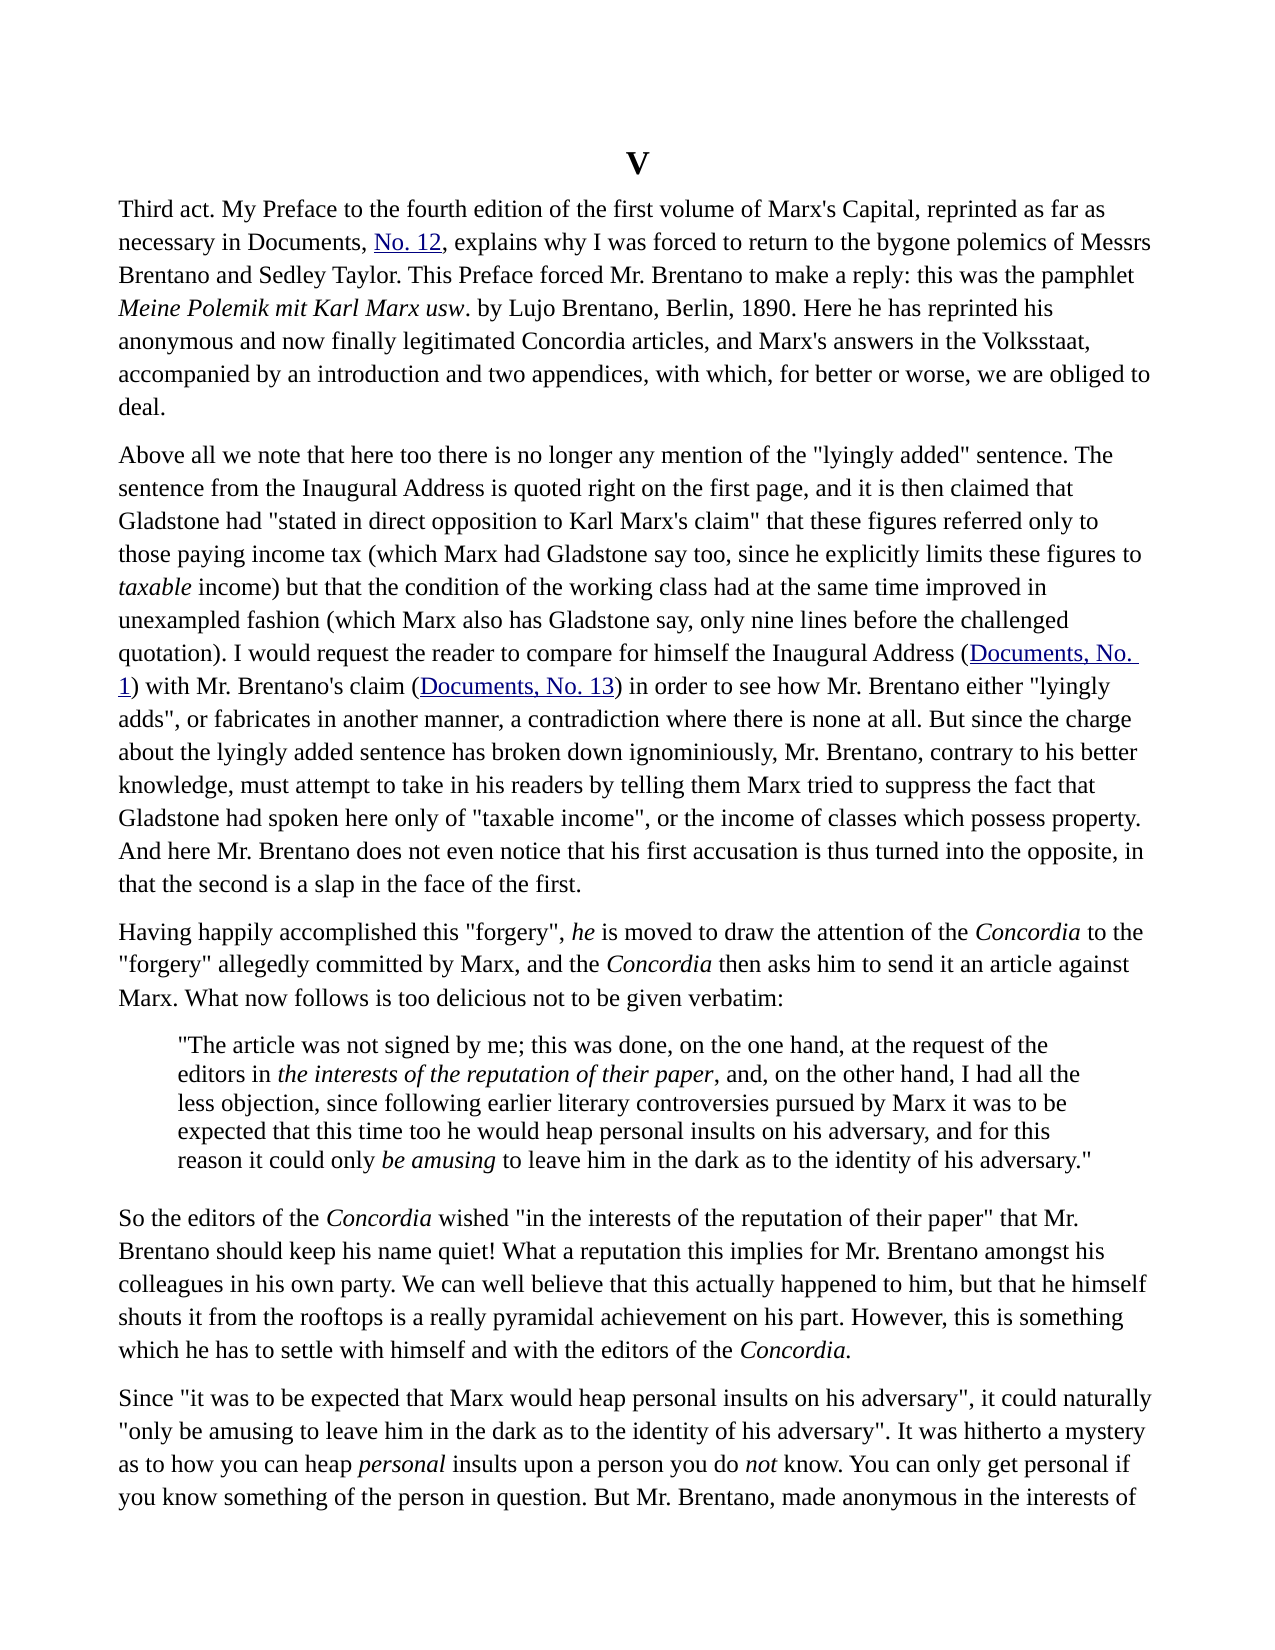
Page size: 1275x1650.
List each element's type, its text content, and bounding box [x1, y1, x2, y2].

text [118, 1383, 1157, 1511]
text Having happily accomplished this "forgery", he is moved to draw the attention of the Concordia to the "forgery" allegedly committed by Marx, and the Concordia then asks him to send it an article against Marx. What now follows is too delicious not to be given verbatim: [118, 917, 1157, 1011]
text "The article was not signed by me; this was done, on the one hand, at the request of the editors in the interests of the reputation of their paper, and, on the other hand, I had all the less objection, since following earlier literary controversies pursued by Marx it was to be expected that this time too he would heap personal insults on his adversary, and for this reason it could only be amusing to leave him in the dark as to the identity of his adversary." [177, 1030, 1098, 1174]
subtitle V [118, 143, 1157, 181]
text Third act. My Preface to the fourth edition of the first volume of Marx's Capital, reprinted as far as necessary in Documents, No. 12, explains why I was forced to return to the bygone polemics of Messrs Brentano and Sedley Taylor. This Preface forced Mr. Brentano to make a reply: this was the pamphlet Meine Polemik mit Karl Marx usw. by Lujo Brentano, Berlin, 1890. Here he has reprinted his anonymous and now finally legitimated Concordia articles, and Marx's answers in the Volksstaat, accompanied by an introduction and two appendices, with which, for better or worse, we are obliged to deal. [118, 194, 1157, 421]
text So the editors of the Concordia wished "in the interests of the reputation of their paper" that Mr. Brentano should keep his name quiet! What a reputation this implies for Mr. Brentano amongst his colleagues in his own party. We can well believe that this actually happened to him, but that he himself shouts it from the rooftops is a really pyramidal achievement on his part. However, this is something which he has to settle with himself and with the editors of the Concordia. [118, 1203, 1157, 1364]
text Above all we note that here too there is no longer any mention of the "lyingly added" sentence. The sentence from the Inaugural Address is quoted right on the first page, and it is then claimed that Gladstone had "stated in direct opposition to Karl Marx's claim" that these figures referred only to those paying income tax (which Marx had Gladstone say too, since he explicitly limits these figures to taxable income) but that the condition of the working class had at the same time improved in unexampled fashion (which Marx also has Gladstone say, only nine lines before the challenged quotation). I would request the reader to compare for himself the Inaugural Address (Documents, No. 1) with Mr. Brentano's claim (Documents, No. 13) in order to see how Mr. Brentano either "lyingly adds", or fabricates in another manner, a contradiction where there is none at all. But since the charge about the lyingly added sentence has broken down ignominiously, Mr. Brentano, contrary to his better knowledge, must attempt to take in his readers by telling them Marx tried to suppress the fact that Gladstone had spoken here only of "taxable income", or the income of classes which possess property. And here Mr. Brentano does not even notice that his first accusation is thus turned into the opposite, in that the second is a slap in the face of the first. [118, 440, 1157, 898]
